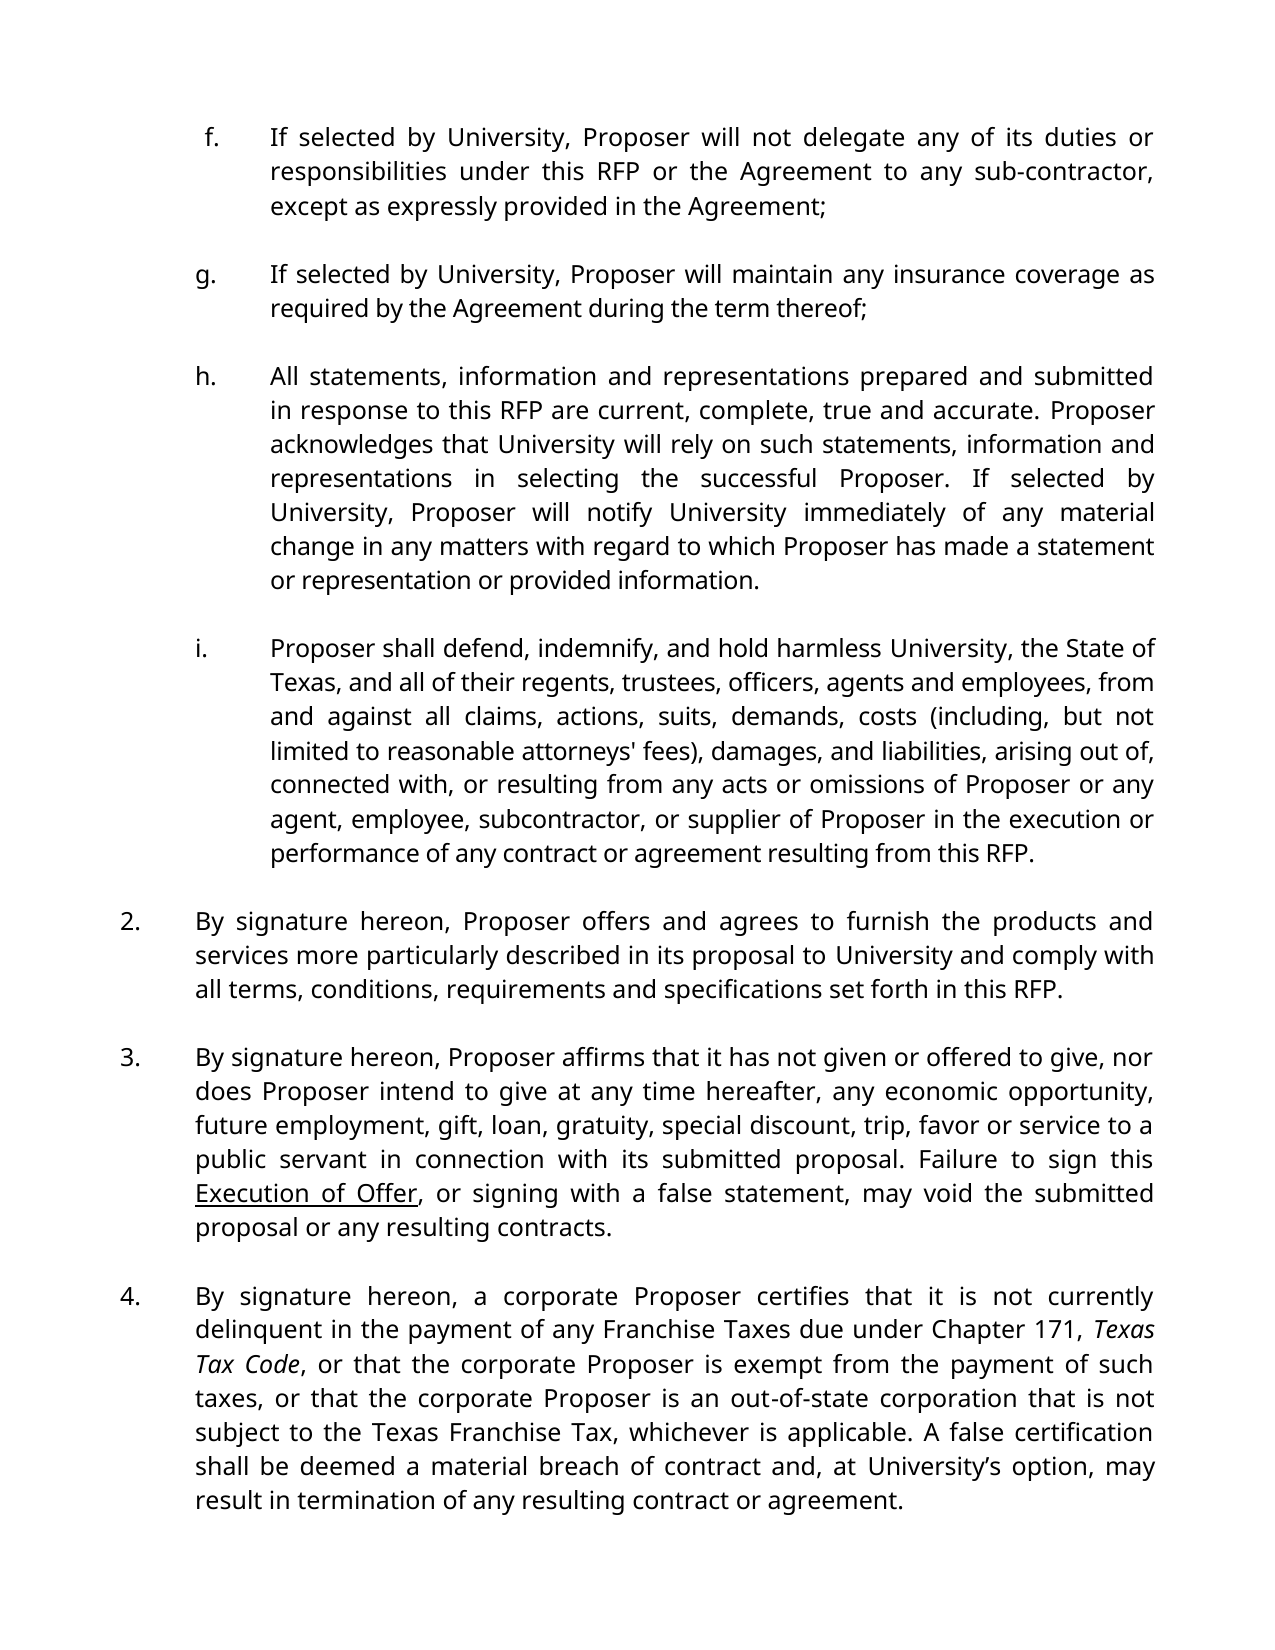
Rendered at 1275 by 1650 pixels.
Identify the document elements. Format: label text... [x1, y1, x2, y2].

list Proposer shall defend, indemnify, and hold harmless University, the State of Texas, and all of their regents, trustees, officers, agents and employees, from and against all claims, actions, suits, demands, costs (including, but not limited to reasonable attorneys' fees), damages, and liabilities, arising out of, connected with, or resulting from any acts or omissions of Proposer or any agent, employee, subcontractor, or supplier of Proposer in the execution or performance of any contract or agreement resulting from this RFP. [195, 631, 1155, 869]
text 2. By signature hereon, Proposer offers and agrees to furnish the products and services more particularly described in its proposal to University and comply with all terms, conditions, requirements and specifications set forth in this RFP. [120, 903, 1155, 1006]
text 4. By signature hereon, a corporate Proposer certifies that it is not currently delinquent in the payment of any Franchise Taxes due under Chapter 171, Texas Tax Code, or that the corporate Proposer is exempt from the payment of such taxes, or that the corporate Proposer is an out-of-state corporation that is not subject to the Texas Franchise Tax, whichever is applicable. A false certification shall be deemed a material breach of contract and, at University’s option, may result in termination of any resulting contract or agreement. [120, 1278, 1155, 1517]
list All statements, information and representations prepared and submitted in response to this RFP are current, complete, true and accurate. Proposer acknowledges that University will rely on such statements, information and representations in selecting the successful Proposer. If selected by University, Proposer will notify University immediately of any material change in any matters with regard to which Proposer has made a statement or representation or provided information. [195, 358, 1155, 597]
list If selected by University, Proposer will maintain any insurance coverage as required by the Agreement during the term thereof; [195, 256, 1155, 324]
text 3. By signature hereon, Proposer affirms that it has not given or offered to give, nor does Proposer intend to give at any time hereafter, any economic opportunity, future employment, gift, loan, gratuity, special discount, trip, favor or service to a public servant in connection with its submitted proposal. Failure to sign this Execution of Offer, or signing with a false statement, may void the submitted proposal or any resulting contracts. [120, 1040, 1155, 1244]
text f. If selected by University, Proposer will not delegate any of its duties or responsibilities under this RFP or the Agreement to any sub-contractor, except as expressly provided in the Agreement; [204, 120, 1155, 222]
